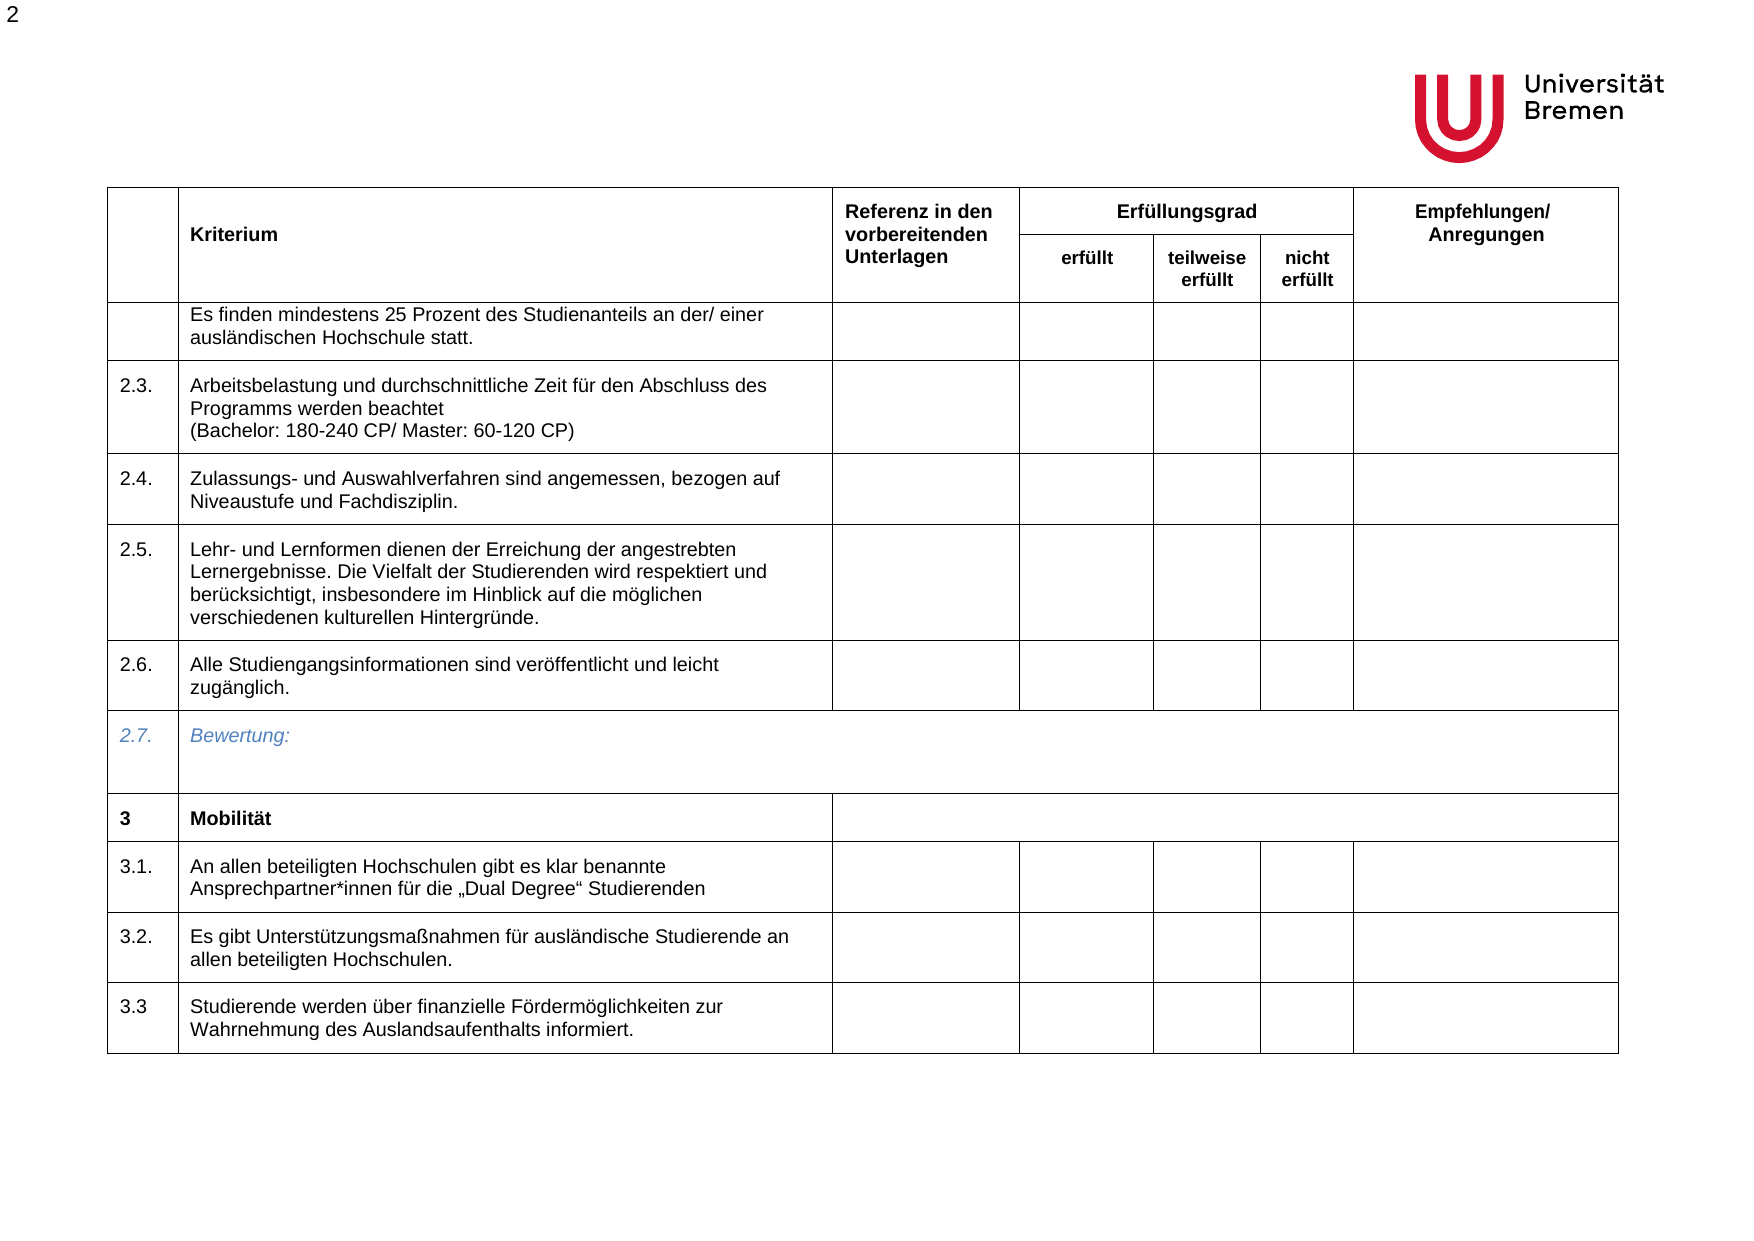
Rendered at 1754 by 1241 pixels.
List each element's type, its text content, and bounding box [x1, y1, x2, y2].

table_cell [833, 794, 1618, 841]
table_cell [1354, 454, 1618, 524]
table_cell [1261, 913, 1353, 982]
table_cell [1020, 842, 1153, 912]
table_cell [1354, 641, 1618, 710]
table_cell Es gibt Unterstützungsmaßnahmen für ausländische Studierende an allen beteiligten Hochschulen. [179, 913, 832, 982]
table_cell [1354, 913, 1618, 982]
table_cell Lehr- und Lernformen dienen der Erreichung der angestrebten Lernergebnisse. Die Vielfalt der Studierenden wird respektiert und berücksichtigt, insbesondere im Hinblick auf die möglichen verschiedenen kulturellen Hintergründe. [179, 525, 832, 640]
table_cell erfüllt [1020, 235, 1153, 302]
table_cell [1154, 303, 1260, 360]
table_cell [108, 303, 178, 360]
table_cell Bewertung: [179, 711, 1618, 793]
table_cell [1020, 913, 1153, 982]
table_cell [1154, 913, 1260, 982]
table_cell 2.6. [108, 641, 178, 710]
table_cell [1154, 983, 1260, 1052]
table_cell [1354, 361, 1618, 453]
table_cell [1020, 641, 1153, 710]
table_cell [1020, 361, 1153, 453]
table_cell 2.5. [108, 525, 178, 640]
table_cell [1020, 454, 1153, 524]
table_header [108, 188, 178, 302]
table_cell [1354, 525, 1618, 640]
table_cell [1261, 842, 1353, 912]
table_cell teilweise erfüllt [1154, 235, 1260, 302]
table_cell [1154, 842, 1260, 912]
table_cell [833, 454, 1019, 524]
table_cell [1154, 641, 1260, 710]
table_header Empfehlungen/ Anregungen [1354, 188, 1618, 302]
table_cell [1354, 983, 1618, 1052]
table_cell [1020, 303, 1153, 360]
table_cell [1154, 361, 1260, 453]
table_cell [1354, 842, 1618, 912]
table_cell [833, 641, 1019, 710]
table_cell [1261, 361, 1353, 453]
table_cell 2.4. [108, 454, 178, 524]
table_cell [833, 361, 1019, 453]
table_cell [1154, 454, 1260, 524]
table_cell [1261, 641, 1353, 710]
table_header Kriterium [179, 188, 832, 302]
table_cell [1261, 454, 1353, 524]
table_cell Zulassungs- und Auswahlverfahren sind angemessen, bezogen auf Niveaustufe und Fachdisziplin. [179, 454, 832, 524]
table_cell 3.2. [108, 913, 178, 982]
table_cell [1261, 303, 1353, 360]
table_cell 3 [108, 794, 178, 841]
table_header Erfüllungsgrad [1020, 188, 1353, 234]
table_cell [1261, 983, 1353, 1052]
table_cell Studierende werden über finanzielle Fördermöglichkeiten zur Wahrnehmung des Auslandsaufenthalts informiert. [179, 983, 832, 1052]
table_cell 3.1. [108, 842, 178, 912]
table_cell [833, 842, 1019, 912]
table_cell [1154, 525, 1260, 640]
table_cell [1261, 525, 1353, 640]
table_cell [1020, 983, 1153, 1052]
table_cell Es finden mindestens 25 Prozent des Studienanteils an der/ einer ausländischen Hochschule statt. [179, 303, 832, 360]
table_cell Mobilität [179, 794, 832, 841]
table_cell [1354, 303, 1618, 360]
table_cell An allen beteiligten Hochschulen gibt es klar benannte Ansprechpartner*innen für die „Dual Degree“ Studierenden [179, 842, 832, 912]
table_cell nicht erfüllt [1261, 235, 1353, 302]
table_cell [1020, 525, 1153, 640]
table_cell [833, 303, 1019, 360]
table_cell Alle Studiengangsinformationen sind veröffentlicht und leicht zugänglich. [179, 641, 832, 710]
table_cell [833, 525, 1019, 640]
table_cell Arbeitsbelastung und durchschnittliche Zeit für den Abschluss des Programms werden beachtet (Bachelor: 180-240 CP/ Master: 60-120 CP) [179, 361, 832, 453]
table_cell [833, 983, 1019, 1052]
table_cell 2.7. [108, 711, 178, 793]
table_header Referenz in den vorbereitenden Unterlagen [833, 188, 1019, 302]
table_cell 2.3. [108, 361, 178, 453]
table_cell 3.3 [108, 983, 178, 1052]
table_cell [833, 913, 1019, 982]
